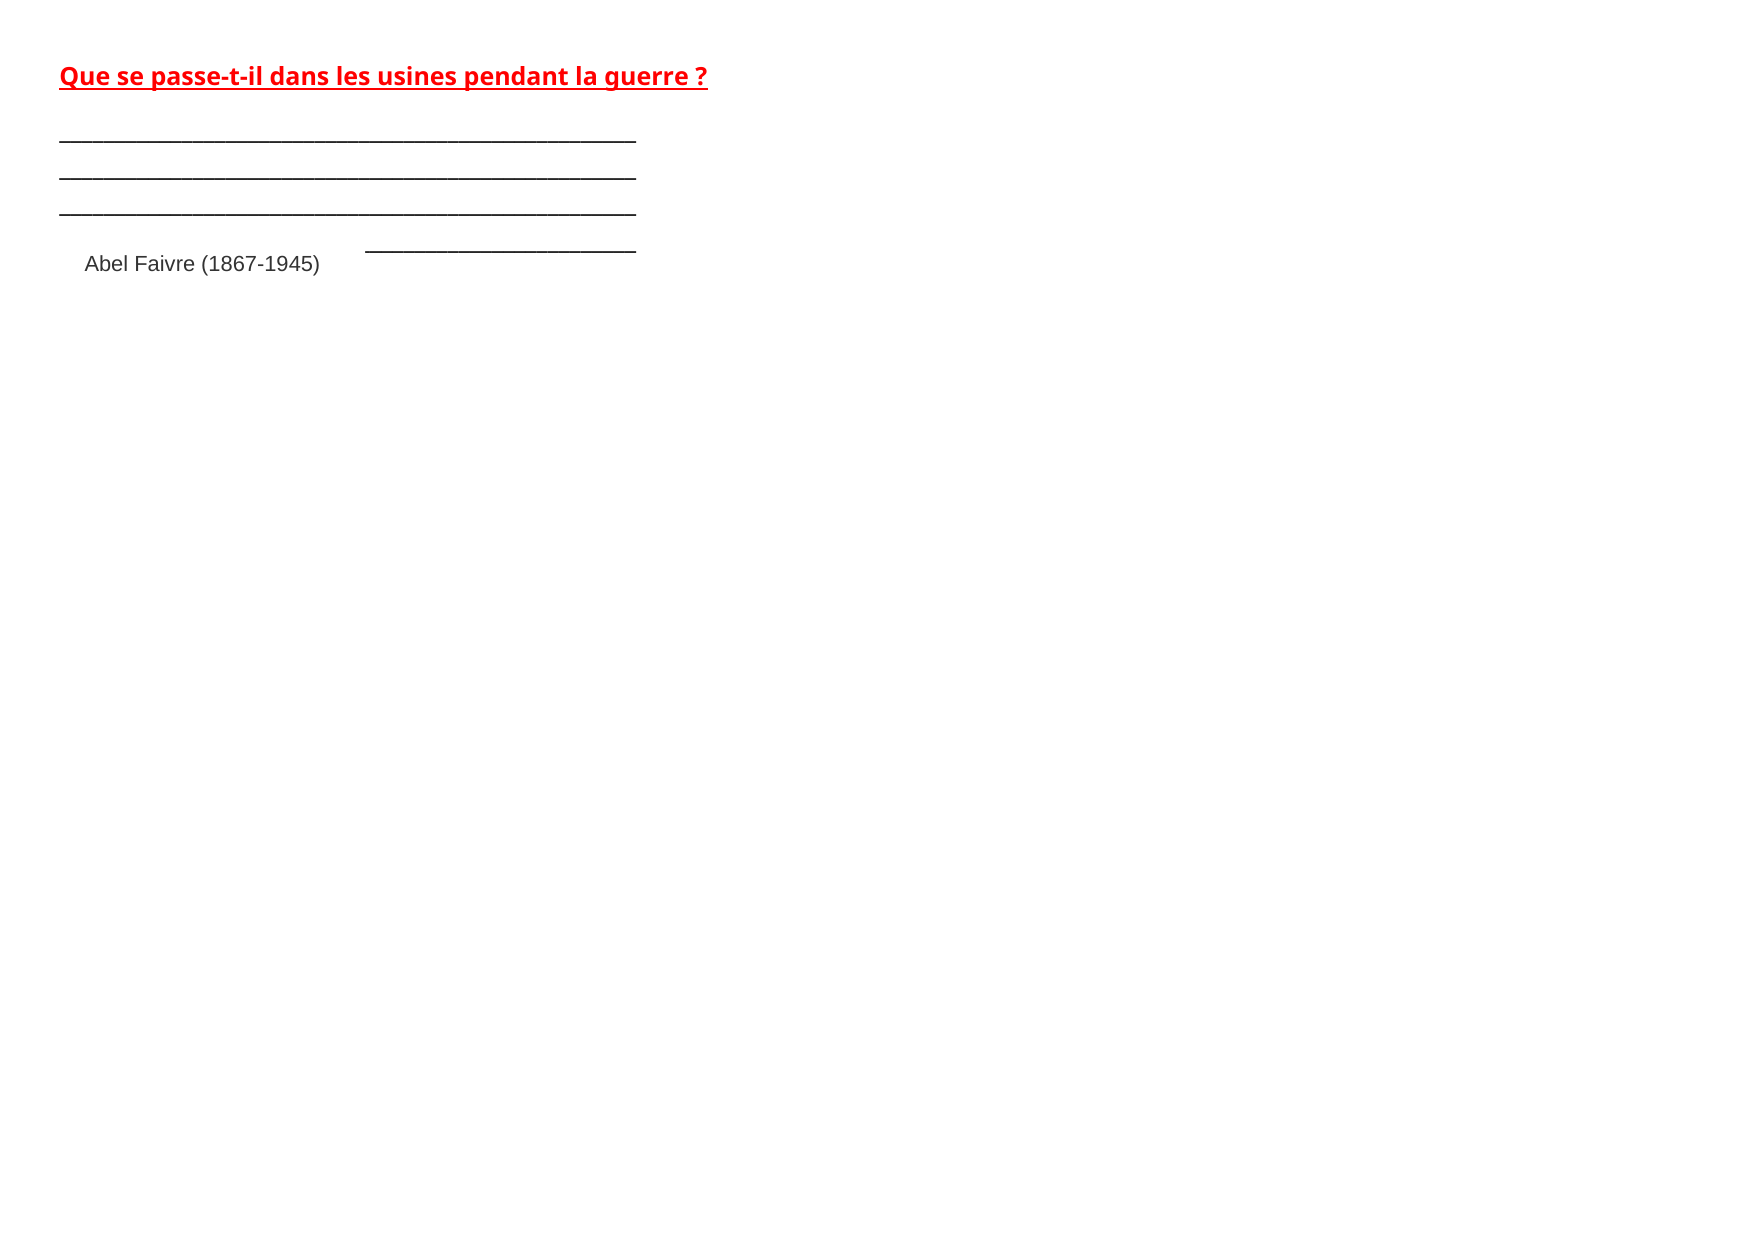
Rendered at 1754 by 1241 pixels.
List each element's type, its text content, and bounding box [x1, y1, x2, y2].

text ____________________________________________________ [59, 112, 1695, 147]
text ____________________________________________________ [59, 186, 1695, 220]
text Que se passe-t-il dans les usines pendant la guerre ? [59, 59, 1695, 93]
text ____________________________________________________ [59, 149, 1695, 183]
text ____________________________________________________ [59, 223, 1695, 257]
